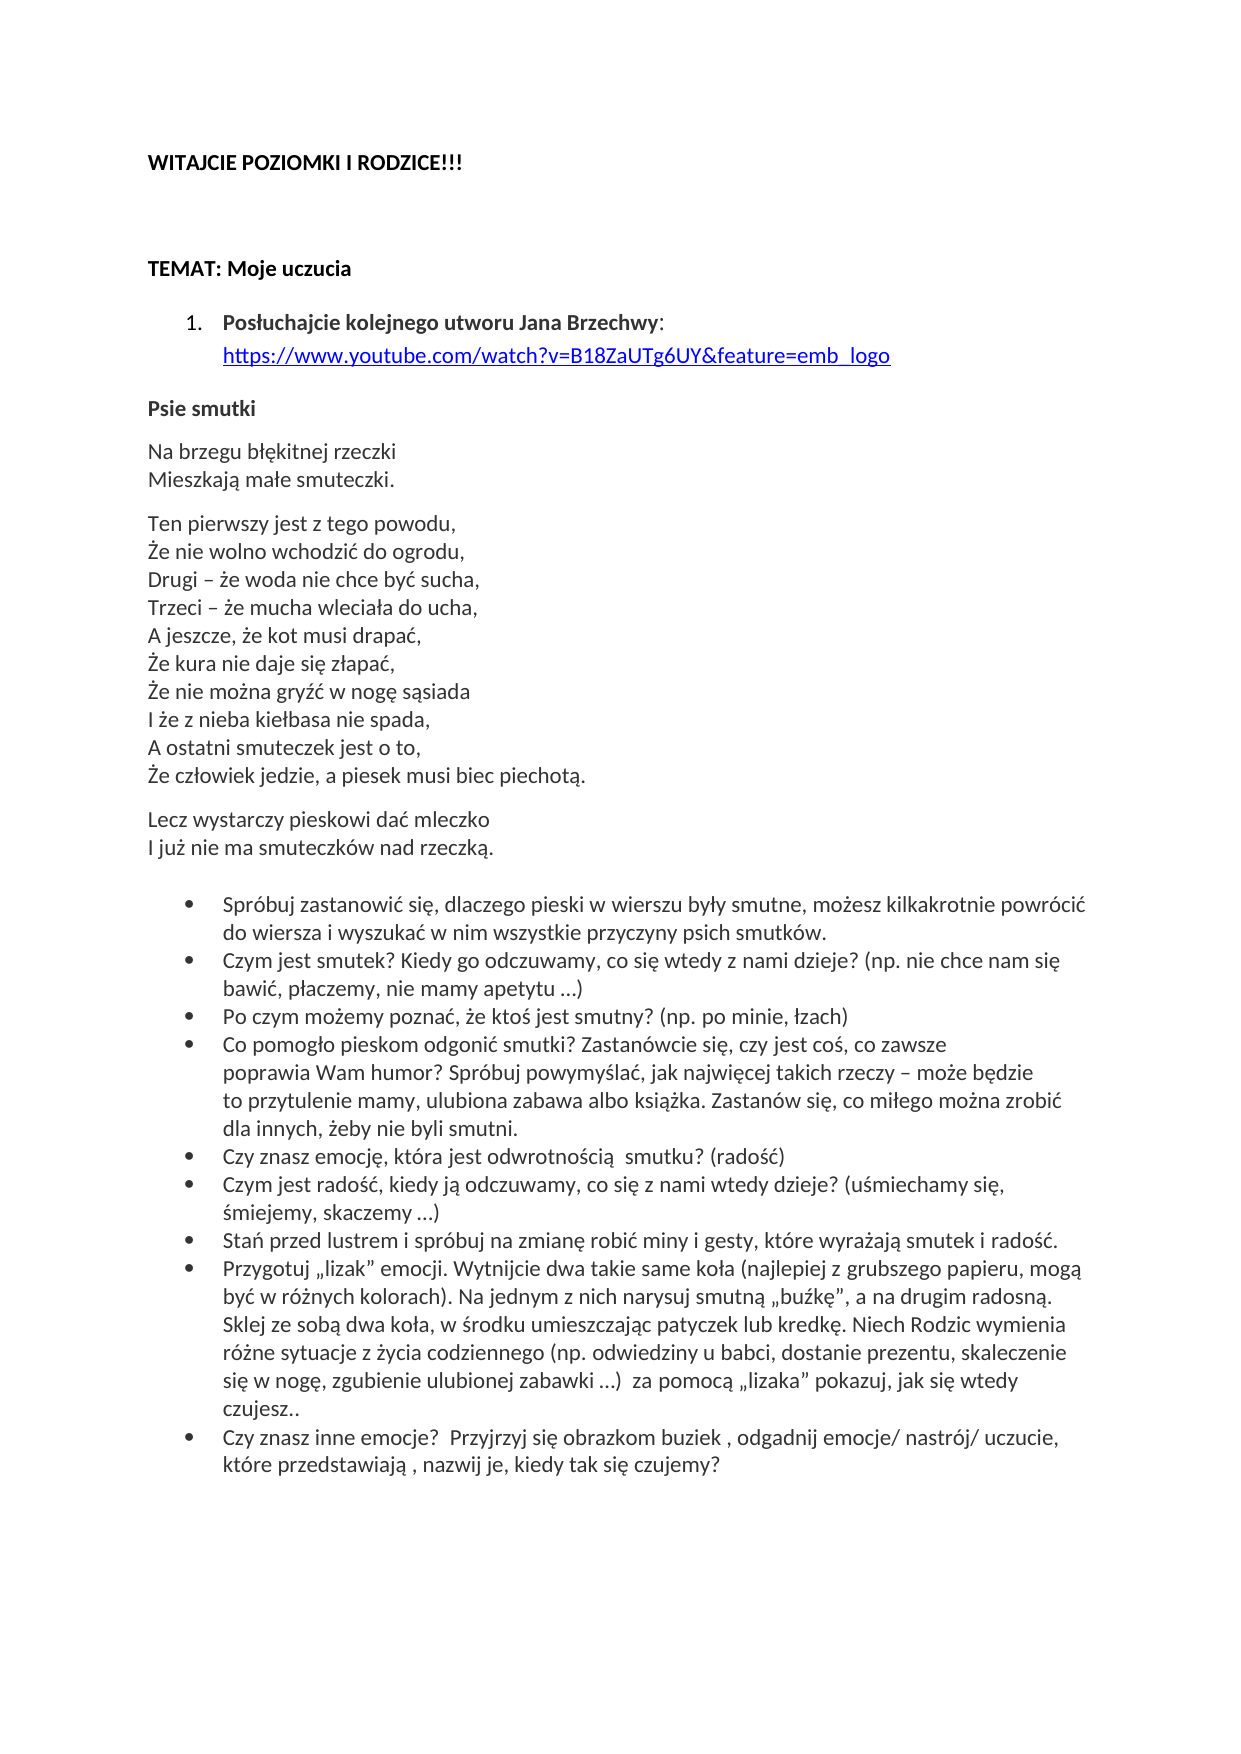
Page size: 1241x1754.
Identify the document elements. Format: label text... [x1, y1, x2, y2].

list https://www.youtube.com/watch?v=B18ZaUTg6UY&feature=emb_logo [223, 341, 1093, 369]
text Psie smutki [148, 394, 1093, 422]
list Stań przed lustrem i spróbuj na zmianę robić miny i gesty, które wyrażają smutek i radość. [185, 1226, 1093, 1254]
text WITAJCIE POZIOMKI I RODZICE!!! [148, 148, 1093, 176]
list Czy znasz inne emocje? Przyjrzyj się obrazkom buziek , odgadnij emocje/ nastrój/ uczucie, które przedstawiają , nazwij je, kiedy tak się czujemy? [185, 1423, 1093, 1479]
list Czy znasz emocję, która jest odwrotnością smutku? (radość) [185, 1142, 1093, 1170]
list Czym jest smutek? Kiedy go odczuwamy, co się wtedy z nami dzieje? (np. nie chce nam się bawić, płaczemy, nie mamy apetytu …) [185, 946, 1093, 1002]
text Ten pierwszy jest z tego powodu, Że nie wolno wchodzić do ogrodu, Drugi – że woda nie chce być sucha, Trzeci – że mucha wleciała do ucha, A jeszcze, że kot musi drapać, Że kura nie daje się złapać, Że nie można gryźć w nogę sąsiada I że z nieba kiełbasa nie spada, A ostatni smuteczek jest o to, Że człowiek jedzie, a piesek musi biec piechotą. [148, 509, 1093, 789]
text Na brzegu błękitnej rzeczki Mieszkają małe smuteczki. [148, 437, 1093, 493]
text TEMAT: Moje uczucia [148, 254, 1093, 282]
list Czym jest radość, kiedy ją odczuwamy, co się z nami wtedy dzieje? (uśmiechamy się, śmiejemy, skaczemy …) [185, 1170, 1093, 1226]
list Spróbuj zastanowić się, dlaczego pieski w wierszu były smutne, możesz kilkakrotnie powrócić do wiersza i wyszukać w nim wszystkie przyczyny psich smutków. [185, 890, 1093, 946]
text Lecz wystarczy pieskowi dać mleczko I już nie ma smuteczków nad rzeczką. [148, 805, 1093, 861]
list Posłuchajcie kolejnego utworu Jana Brzechwy: [185, 307, 1093, 336]
list Co pomogło pieskom odgonić smutki? Zastanówcie się, czy jest coś, co zawsze poprawia Wam humor? Spróbuj powymyślać, jak najwięcej takich rzeczy – może będzie to przytulenie mamy, ulubiona zabawa albo książka. Zastanów się, co miłego można zrobić dla innych, żeby nie byli smutni. [185, 1030, 1093, 1142]
list Przygotuj „lizak” emocji. Wytnijcie dwa takie same koła (najlepiej z grubszego papieru, mogą być w różnych kolorach). Na jednym z nich narysuj smutną „buźkę”, a na drugim radosną. Sklej ze sobą dwa koła, w środku umieszczając patyczek lub kredkę. Niech Rodzic wymienia różne sytuacje z życia codziennego (np. odwiedziny u babci, dostanie prezentu, skaleczenie się w nogę, zgubienie ulubionej zabawki …) za pomocą „lizaka” pokazuj, jak się wtedy czujesz.. [185, 1254, 1093, 1423]
list Po czym możemy poznać, że ktoś jest smutny? (np. po minie, łzach) [185, 1002, 1093, 1030]
